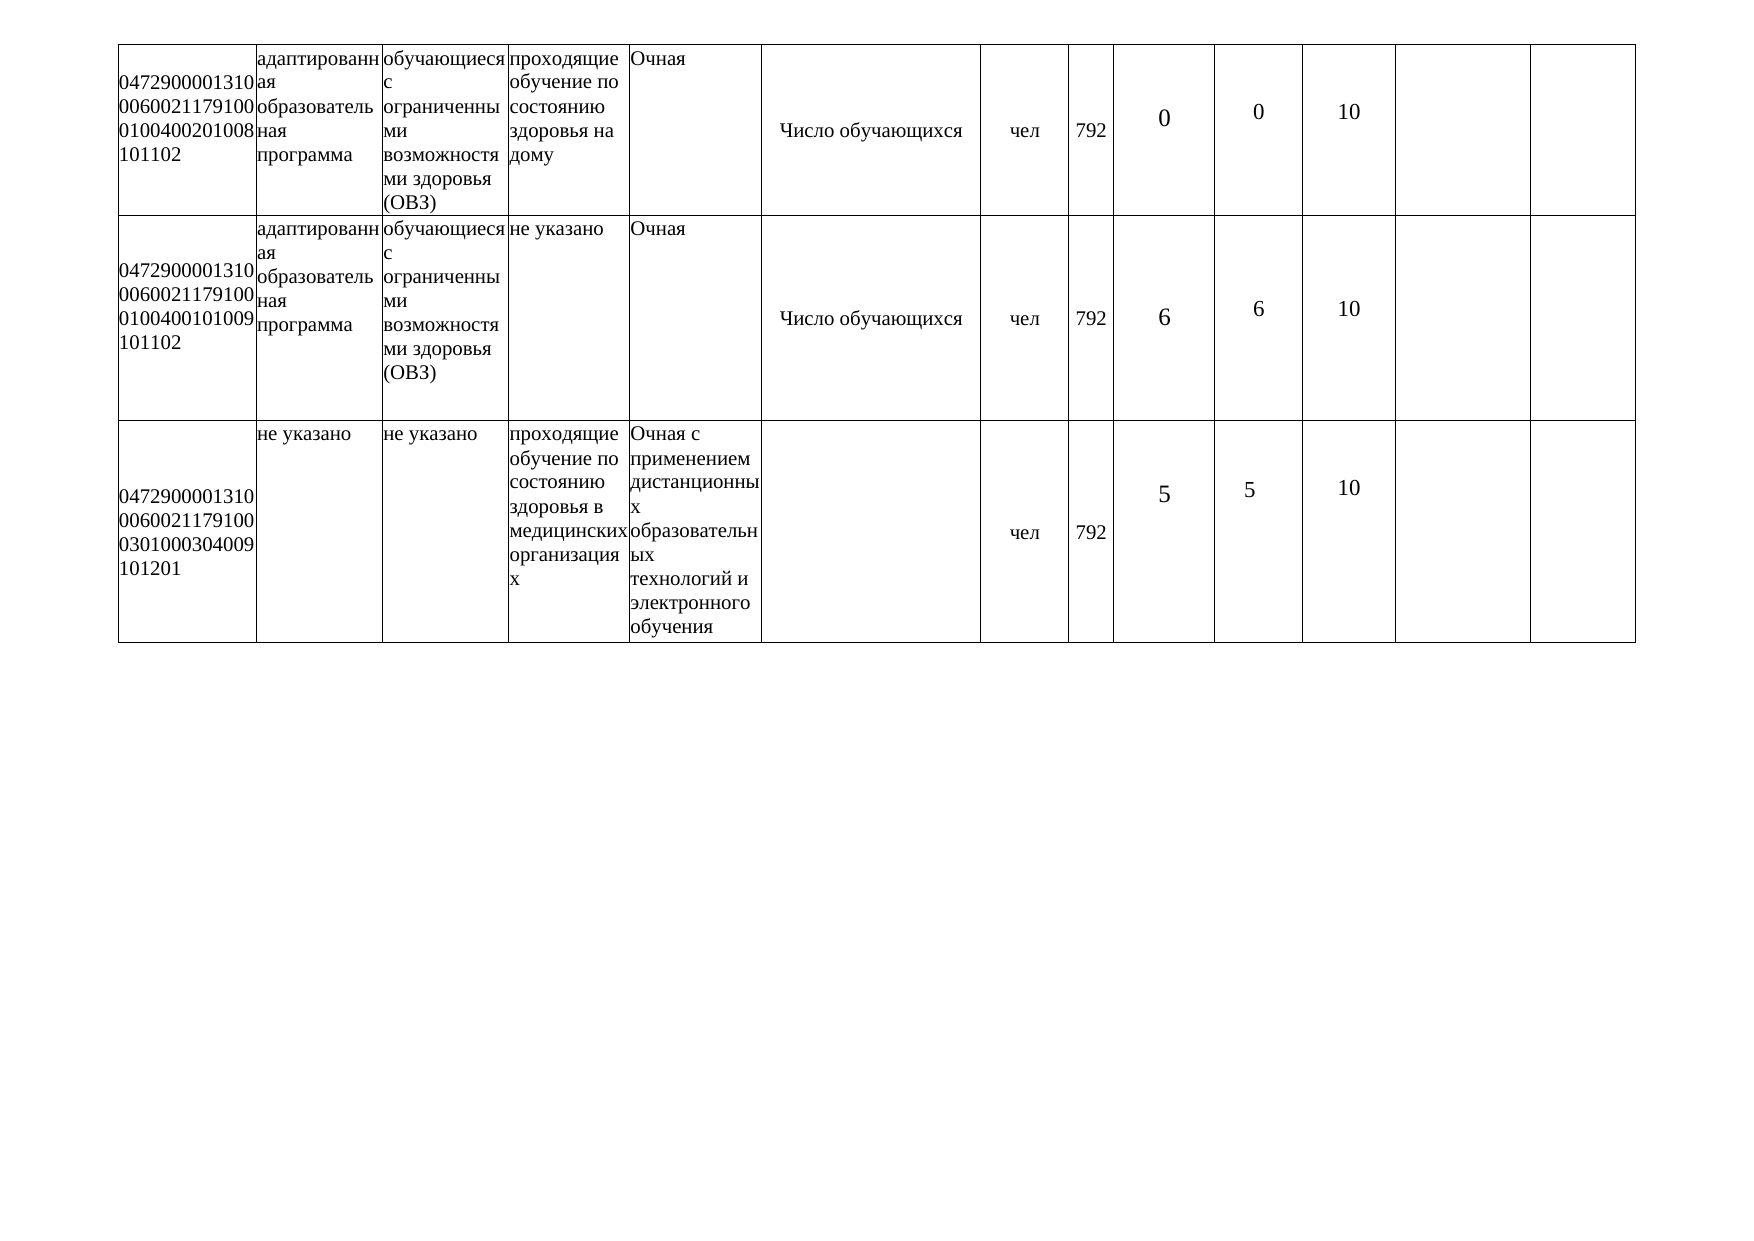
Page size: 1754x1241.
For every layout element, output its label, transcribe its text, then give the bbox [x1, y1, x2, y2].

table_cell 10 [1303, 216, 1395, 420]
table_cell 047290000131000600211791000100400101009101102 [119, 216, 256, 420]
table_cell 792 [1069, 216, 1113, 420]
table_cell адаптированная образовательная программа [257, 216, 382, 420]
table_cell [1531, 45, 1635, 215]
table_cell [1396, 45, 1530, 215]
table_cell [1396, 421, 1530, 642]
table_cell 792 [1069, 45, 1113, 215]
table_cell чел [981, 216, 1068, 420]
table_cell Очная [630, 45, 761, 215]
table_cell обучающиеся с ограниченными возможностями здоровья (ОВЗ) [383, 216, 508, 420]
table_cell 6 [1114, 216, 1214, 420]
table_cell 10 [1303, 421, 1395, 642]
table_cell Очная [630, 216, 761, 420]
table_cell [762, 421, 980, 642]
table_cell проходящие обучение по состоянию здоровья на дому [509, 45, 629, 215]
table_cell чел [981, 45, 1068, 215]
table_cell Очная с применением дистанционных образовательных технологий и электронного обучения [630, 421, 761, 642]
table_cell [1531, 421, 1635, 642]
table_cell 0 [1215, 45, 1302, 215]
table_cell [1396, 216, 1530, 420]
table_cell 5 [1215, 421, 1302, 642]
table_cell 047290000131000600211791000301000304009101201 [119, 421, 256, 642]
table_cell не указано [383, 421, 508, 642]
table_cell не указано [509, 216, 629, 420]
table_cell Число обучающихся [762, 216, 980, 420]
table_cell проходящие обучение по состоянию здоровья в медицинских организациях [509, 421, 629, 642]
table_cell 10 [1303, 45, 1395, 215]
table_cell Число обучающихся [762, 45, 980, 215]
table_cell 0 [1114, 45, 1214, 215]
table_cell не указано [257, 421, 382, 642]
table_cell 792 [1069, 421, 1113, 642]
table_cell адаптированная образовательная программа [257, 45, 382, 215]
table_cell 047290000131000600211791000100400201008101102 [119, 45, 256, 215]
table_cell чел [981, 421, 1068, 642]
table_cell 6 [1215, 216, 1302, 420]
table_cell 5 [1114, 421, 1214, 642]
table_cell [1531, 216, 1635, 420]
table_cell обучающиеся с ограниченными возможностями здоровья (ОВЗ) [383, 45, 508, 215]
